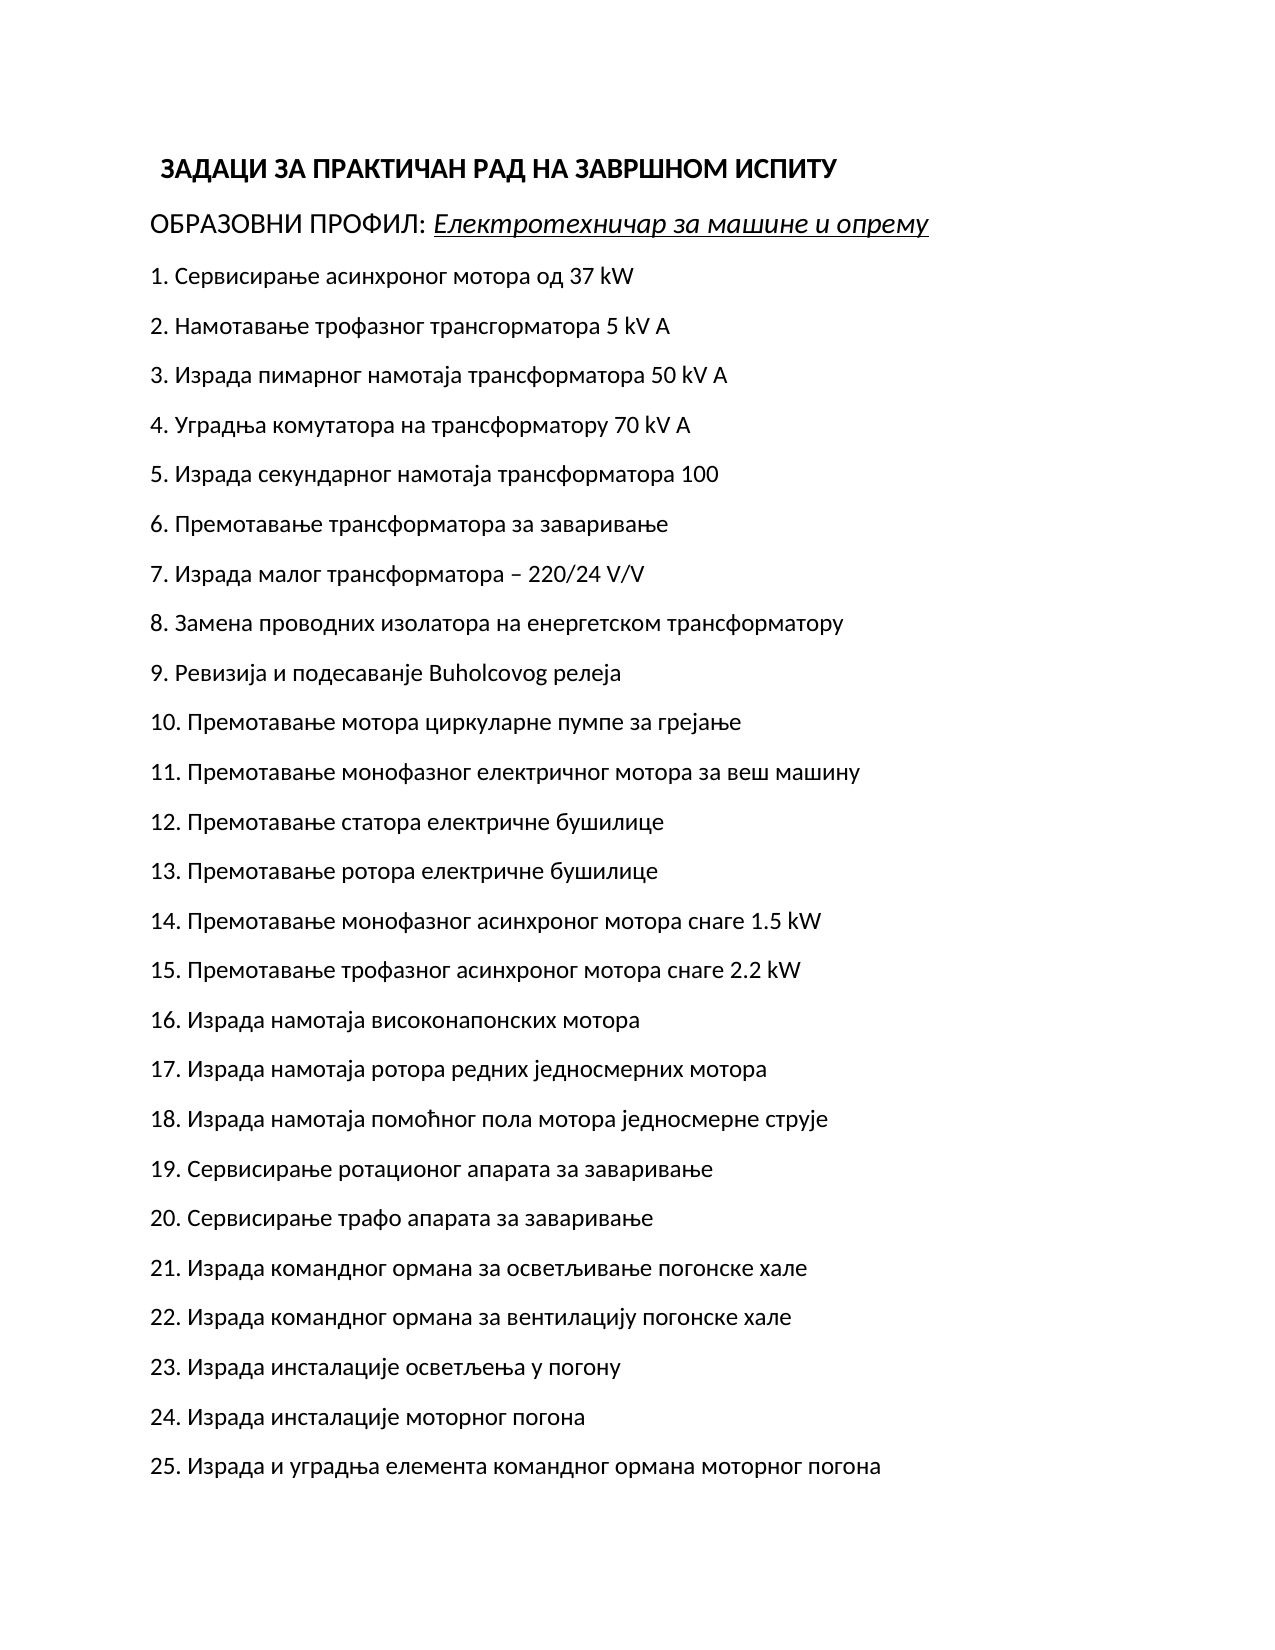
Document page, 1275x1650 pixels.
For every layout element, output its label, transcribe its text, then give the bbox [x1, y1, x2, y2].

text 24. Израда инсталације моторног погона [150, 1401, 1125, 1431]
text 7. Израда малог трансформатора – 220/24 V/V [150, 558, 1125, 588]
text 20. Сервисирање трафо апарата за заваривање [150, 1202, 1125, 1233]
text 22. Израда командног ормана за вентилацију погонске хале [150, 1301, 1125, 1332]
text ОБРАЗОВНИ ПРОФИЛ: Електротехничар за машине и опрему [150, 205, 1125, 241]
text 9. Ревизија и подесаванје Buholcovog релеја [150, 657, 1125, 687]
text 23. Израда инсталације осветљења у погону [150, 1351, 1125, 1382]
text 15. Премотавање трофазног асинхроног мотора снаге 2.2 kW [150, 954, 1125, 985]
text 16. Израда намотаја високонапонских мотора [150, 1004, 1125, 1034]
text 25. Израда и уградња елемента командног ормана моторног погона [150, 1450, 1125, 1481]
text ЗАДАЦИ ЗА ПРАКТИЧАН РАД НА ЗАВРШНОМ ИСПИТУ [150, 150, 1125, 186]
text 10. Премотавање мотора циркуларне пумпе за грејање [150, 706, 1125, 737]
text 19. Сервисирање ротационог апарата за заваривање [150, 1153, 1125, 1183]
text 2. Намотавање трофазног трансгорматора 5 kV A [150, 310, 1125, 340]
text 11. Премотавање монофазног електричног мотора за веш машину [150, 756, 1125, 787]
text 5. Израда секундарног намотаја трансформатора 100 [150, 458, 1125, 489]
text 4. Уградња комутатора на трансформатору 70 kV A [150, 409, 1125, 439]
text 18. Израда намотаја помоћног пола мотора једносмерне струје [150, 1103, 1125, 1134]
text 1. Сервисирање асинхроног мотора од 37 kW [150, 260, 1125, 291]
text 14. Премотавање монофазног асинхроног мотора снаге 1.5 kW [150, 905, 1125, 935]
text 13. Премотавање ротора електричне бушилице [150, 855, 1125, 886]
text 8. Замена проводних изолатора на енергетском трансформатору [150, 607, 1125, 638]
text 17. Израда намотаја ротора редних једносмерних мотора [150, 1053, 1125, 1084]
text 3. Израда пимарног намотаја трансформатора 50 kV A [150, 359, 1125, 390]
text 21. Израда командног ормана за осветљивање погонске хале [150, 1252, 1125, 1282]
text 12. Премотавање статора електричне бушилице [150, 806, 1125, 836]
text 6. Премотавање трансформатора за заваривање [150, 508, 1125, 539]
